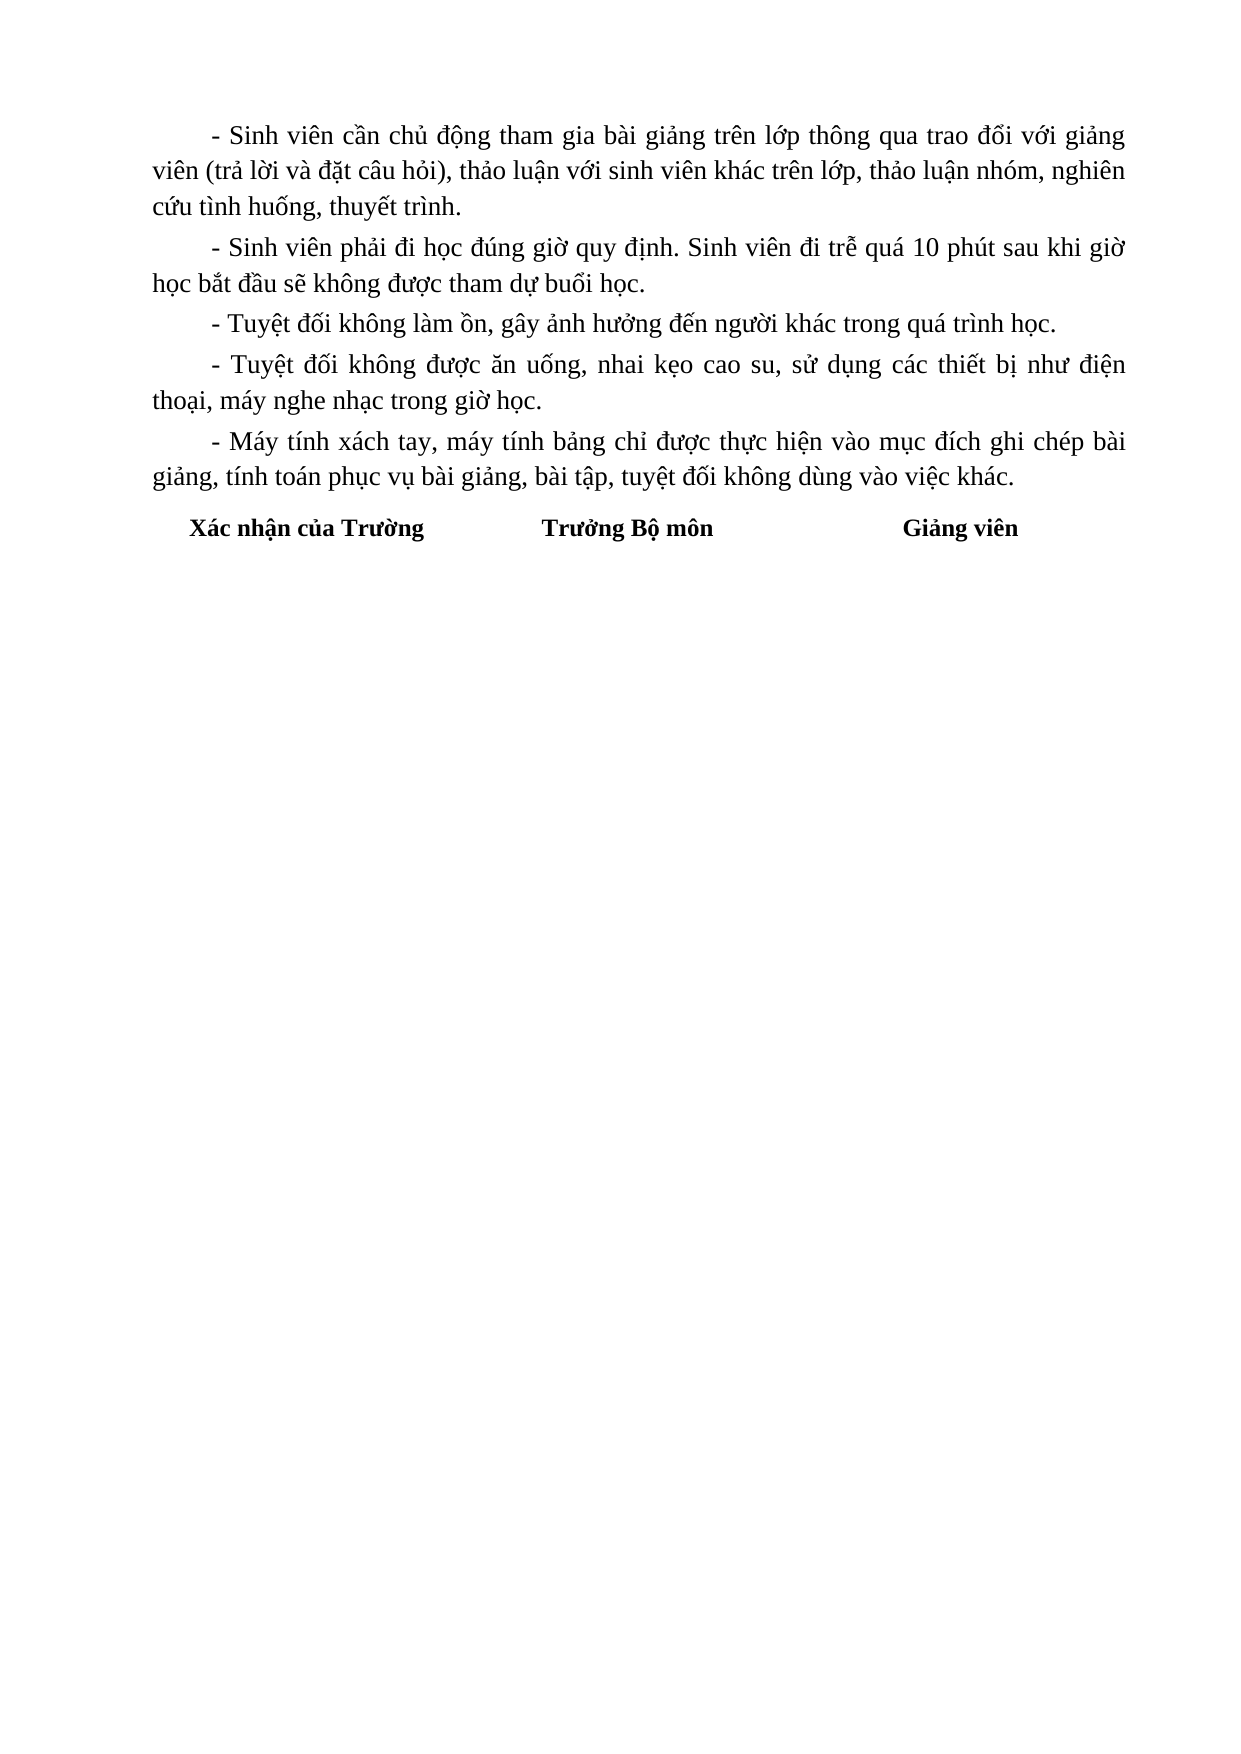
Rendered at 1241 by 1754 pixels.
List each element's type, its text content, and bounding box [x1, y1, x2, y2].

table_header Giảng viên [794, 501, 1126, 625]
text - Tuyệt đối không được ăn uống, nhai kẹo cao su, sử dụng các thiết bị như điện thoại, máy nghe nhạc trong giờ học. [152, 348, 1126, 415]
text - Sinh viên phải đi học đúng giờ quy định. Sinh viên đi trễ quá 10 phút sau khi giờ học bắt đầu sẽ không được tham dự buổi học. [152, 231, 1126, 298]
table_header Trưởng Bộ môn [461, 501, 794, 625]
text - Sinh viên cần chủ động tham gia bài giảng trên lớp thông qua trao đổi với giảng viên (trả lời và đặt câu hỏi), thảo luận với sinh viên khác trên lớp, thảo luận nhóm, nghiên cứu tình huống, thuyết trình. [152, 119, 1126, 221]
text - Tuyệt đối không làm ồn, gây ảnh hưởng đến người khác trong quá trình học. [152, 307, 1126, 338]
text - Máy tính xách tay, máy tính bảng chỉ được thực hiện vào mục đích ghi chép bài giảng, tính toán phục vụ bài giảng, bài tập, tuyệt đối không dùng vào việc khác. [152, 424, 1126, 491]
table_header Xác nhận của Trường [152, 501, 461, 625]
